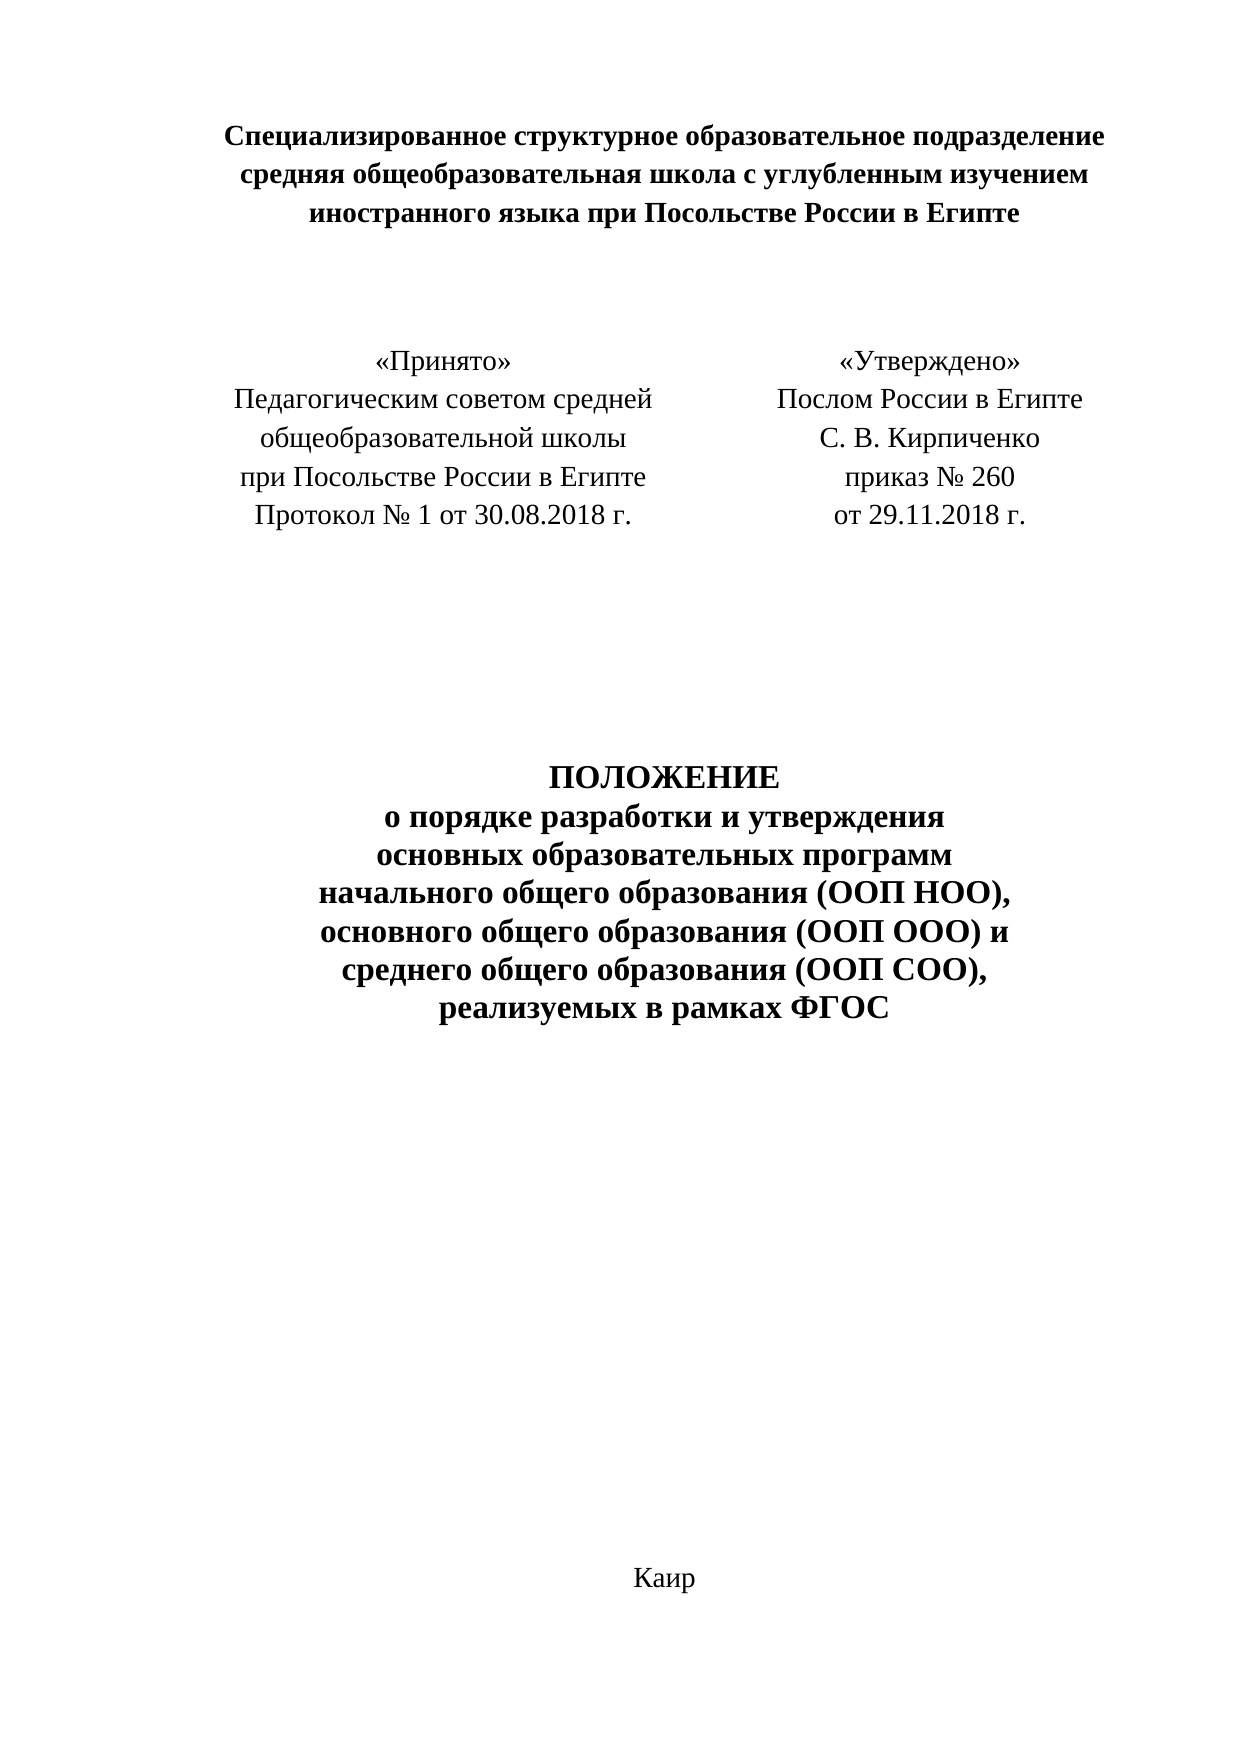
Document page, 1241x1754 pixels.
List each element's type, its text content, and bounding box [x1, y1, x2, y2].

text начального общего образования (ООП НОО), [177, 873, 1152, 911]
text среднего общего образования (ООП СОО), [177, 949, 1152, 988]
text Каир [177, 1560, 1152, 1594]
text реализуемых в рамках ФГОС [177, 988, 1152, 1026]
text ПОЛОЖЕНИЕ [177, 758, 1152, 796]
text о порядке разработки и утверждения [177, 796, 1152, 834]
text Специализированное структурное образовательное подразделение средняя общеобразовательная школа с углубленным изучением иностранного языка при Посольстве России в Египте [177, 118, 1152, 229]
text основного общего образования (ООП ООО) и [177, 911, 1152, 949]
table_header «Утверждено» Послом России в Египте С. В. Кирпиченко приказ № 260 от 29.11.2018 г. [709, 343, 1151, 534]
table_header «Принято» Педагогическим советом средней общеобразовательной школы при Посольстве России в Египте Протокол № 1 от 30.08.2018 г. [177, 343, 709, 534]
text основных образовательных программ [177, 834, 1152, 873]
